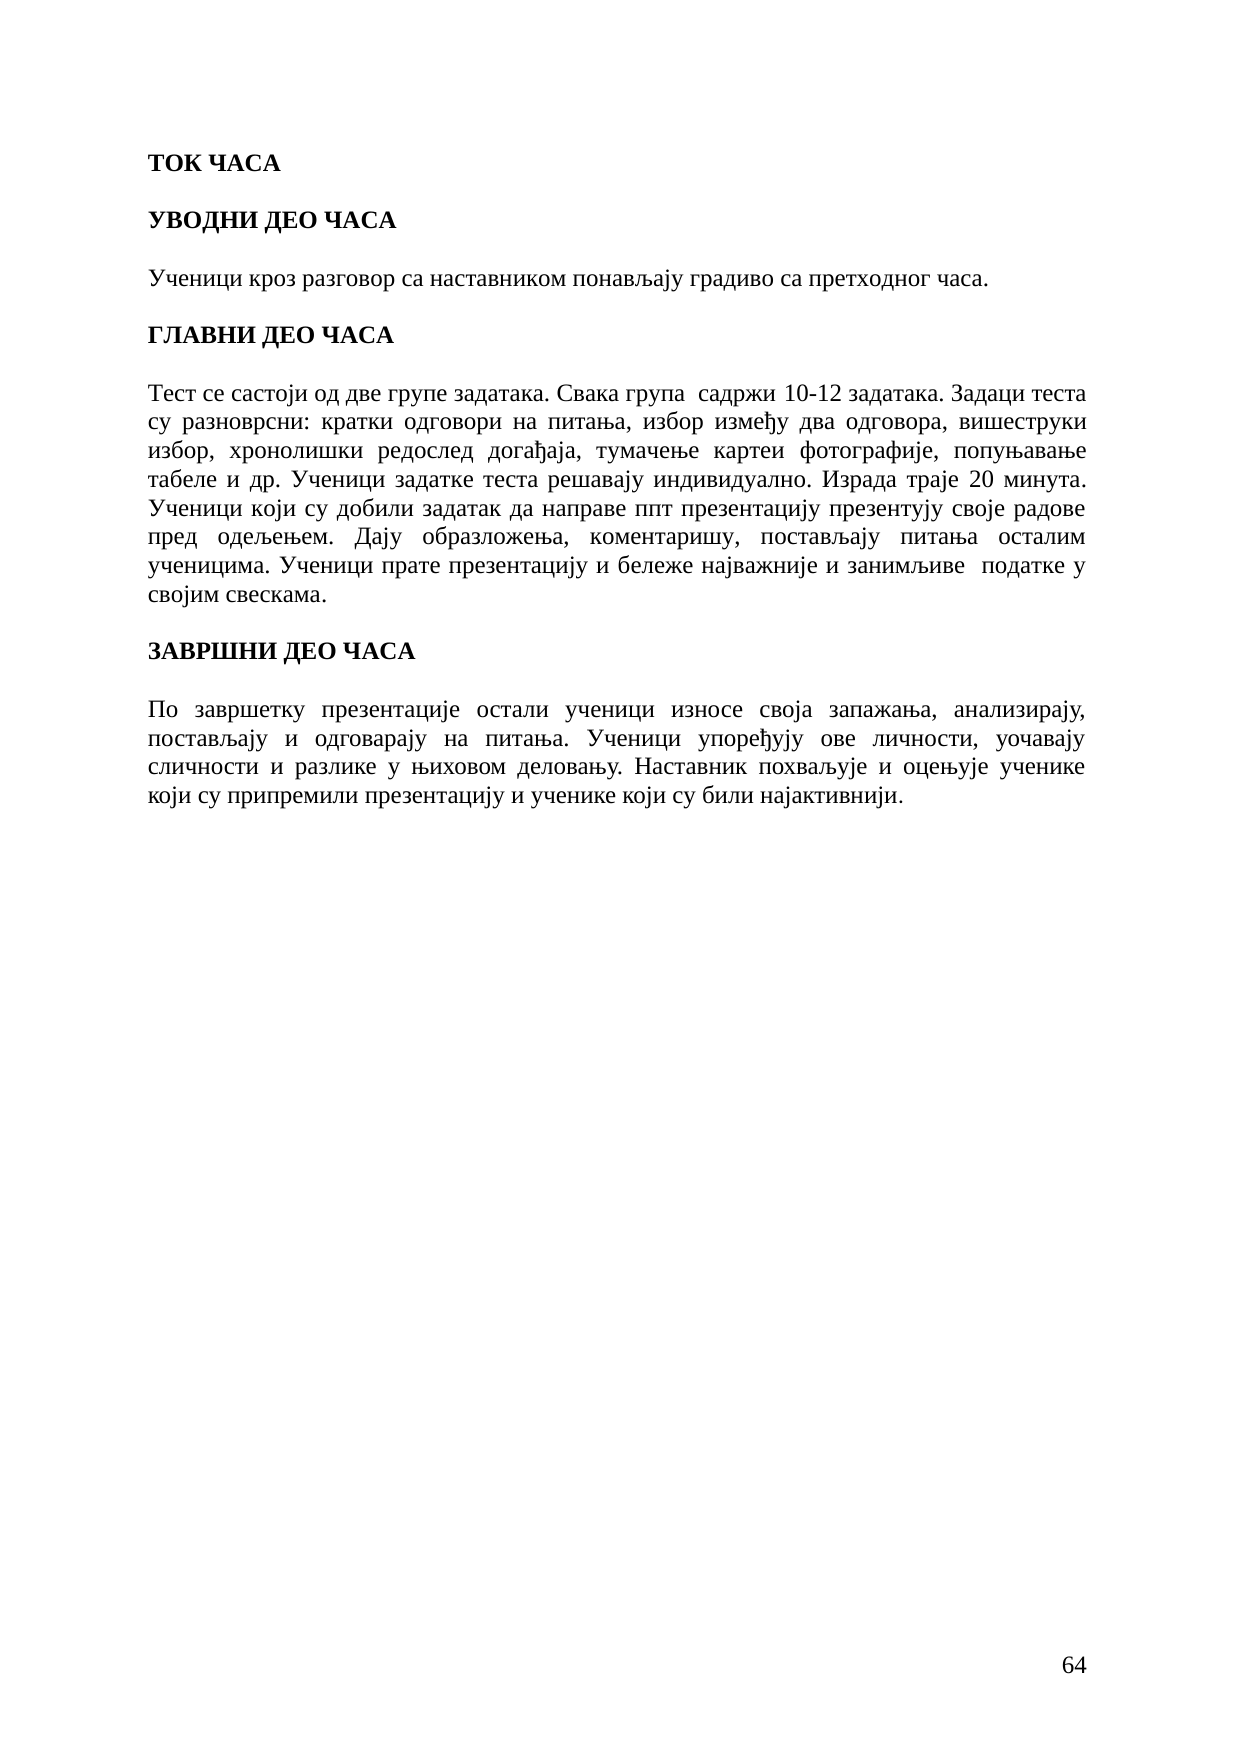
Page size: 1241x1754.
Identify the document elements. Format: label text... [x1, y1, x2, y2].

list По завршетку презентације остали ученици износе своја запажања, анализирају, постављају и одговарају на питања. Ученици упоређују ове личности, уочавају сличности и разлике у њиховом деловању. Наставник похваљује и оцењује ученике који су припремили презентацију и ученике који су били најактивнији. [148, 694, 1087, 809]
text ТОК ЧАСА [148, 148, 1087, 176]
text Ученици кроз разговор са наставником понављају градиво са претходног часа. [148, 263, 1087, 291]
text ГЛАВНИ ДЕО ЧАСА [148, 320, 1087, 349]
text Тест се састоји од две групе задатака. Свака група садржи 10-12 задатака. Задаци теста су разноврсни: кратки одговори на питања, избор између два одговора, вишеструки избор, хронолишки редослед догађаја, тумачење картеи фотографије, попуњавање табеле и др. Ученици задатке теста решавају индивидуално. Израда траје 20 минута. Ученици који су добили задатак да направе ппт презентацију презентују своје радове пред одељењем. Дају образложења, коментаришу, постављају питања осталим ученицима. Ученици прате презентацију и бележе најважније и занимљиве податке у својим свескама. [148, 378, 1087, 608]
text ЗАВРШНИ ДЕО ЧАСА [148, 636, 1087, 665]
text УВОДНИ ДЕО ЧАСА [148, 205, 1087, 234]
